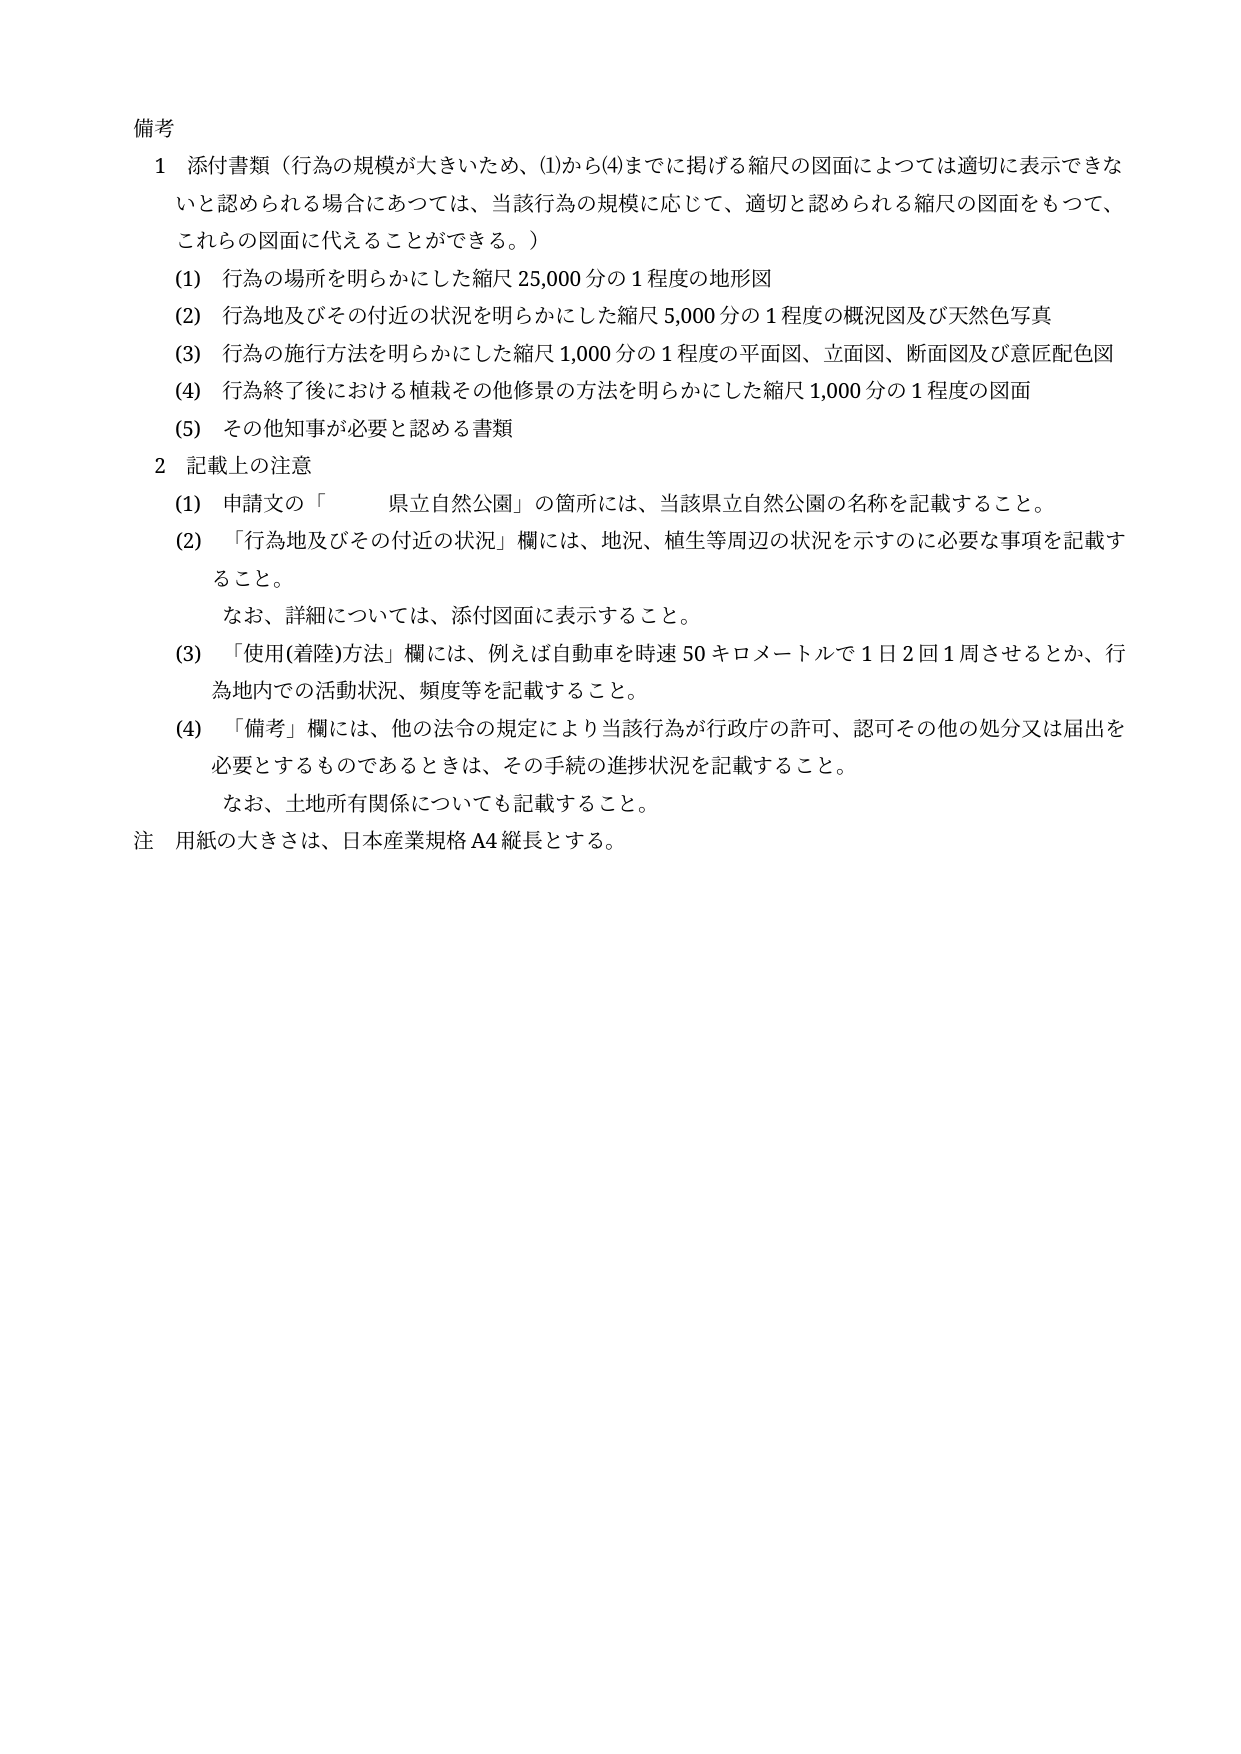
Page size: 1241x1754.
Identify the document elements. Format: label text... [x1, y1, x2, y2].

text (3) 「使用(着陸)方法」欄には、例えば自動車を時速50キロメートルで1日2回1周させるとか、行為地内での活動状況、頻度等を記載すること。 [112, 634, 1128, 709]
text 2 記載上の注意 [112, 446, 1128, 484]
text (2) 行為地及びその付近の状況を明らかにした縮尺5,000分の1程度の概況図及び天然色写真 [112, 296, 1128, 334]
text (4) 行為終了後における植栽その他修景の方法を明らかにした縮尺1,000分の1程度の図面 [112, 371, 1128, 409]
text (2) 「行為地及びその付近の状況」欄には、地況、植生等周辺の状況を示すのに必要な事項を記載すること。 [112, 521, 1128, 596]
text (1) 行為の場所を明らかにした縮尺25,000分の1程度の地形図 [112, 259, 1128, 296]
text 注 用紙の大きさは、日本産業規格A4縦長とする。 [112, 821, 1128, 859]
text (5) その他知事が必要と認める書類 [112, 409, 1128, 446]
text (4) 「備考」欄には、他の法令の規定により当該行為が行政庁の許可、認可その他の処分又は届出を必要とするものであるときは、その手続の進捗状況を記載すること。 [112, 709, 1128, 784]
text (1) 申請文の「 県立自然公園」の箇所には、当該県立自然公園の名称を記載すること。 [112, 484, 1128, 521]
text なお、詳細については、添付図面に表示すること。 [112, 596, 1128, 634]
text 備考 [112, 109, 1128, 146]
text (3) 行為の施行方法を明らかにした縮尺1,000分の1程度の平面図、立面図、断面図及び意匠配色図 [112, 334, 1128, 371]
text なお、土地所有関係についても記載すること。 [112, 784, 1128, 821]
text 1 添付書類（行為の規模が大きいため、⑴から⑷までに掲げる縮尺の図面によつては適切に表示できないと認められる場合にあつては、当該行為の規模に応じて、適切と認められる縮尺の図面をもつて、これらの図面に代えることができる。） [112, 146, 1128, 259]
